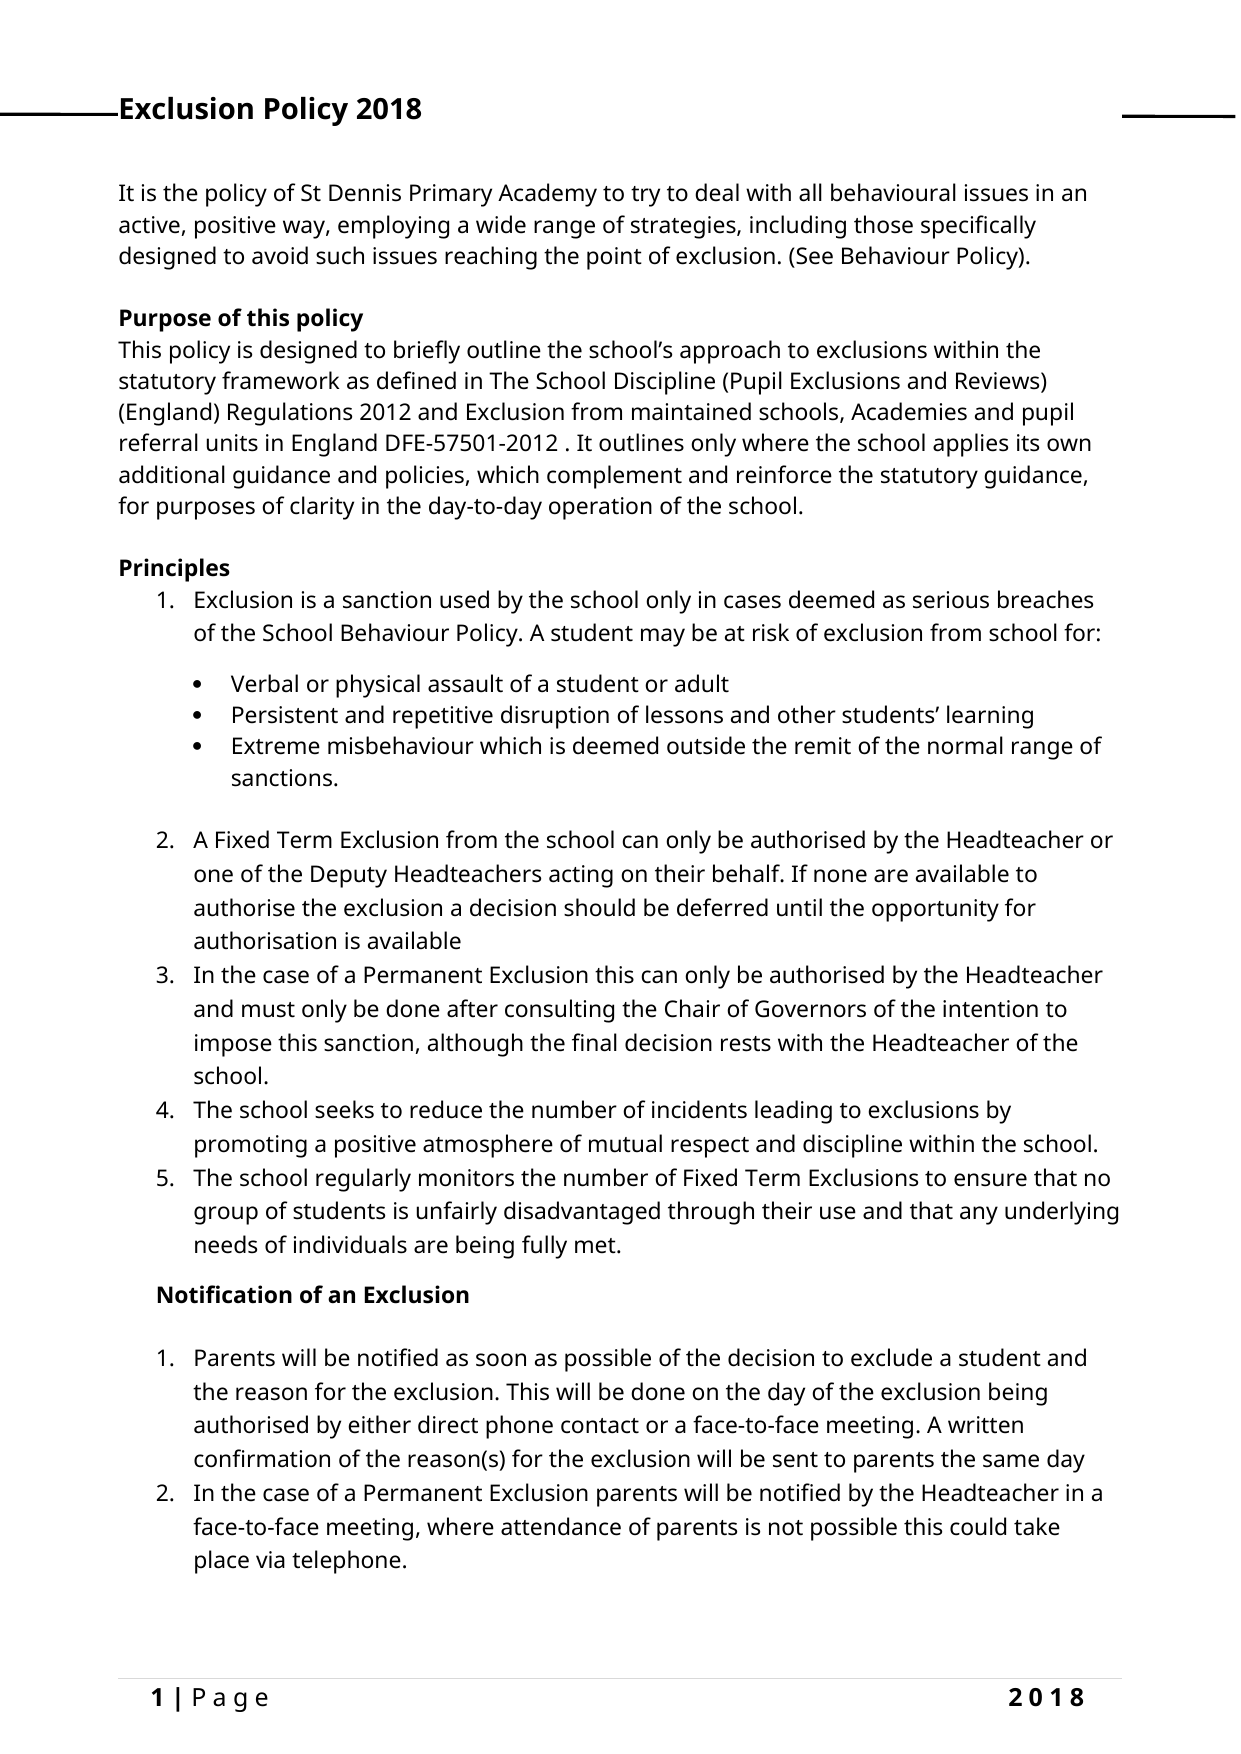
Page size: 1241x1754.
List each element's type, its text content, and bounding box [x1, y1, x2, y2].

list Extreme misbehaviour which is deemed outside the remit of the normal range of sanctions. [193, 730, 1122, 793]
list Exclusion is a sanction used by the school only in cases deemed as serious breaches of the School Behaviour Policy. A student may be at risk of exclusion from school for: [156, 583, 1122, 648]
list The school regularly monitors the number of Fixed Term Exclusions to ensure that no group of students is unfairly disadvantaged through their use and that any underlying needs of individuals are being fully met. [156, 1161, 1122, 1260]
list Parents will be notified as soon as possible of the decision to exclude a student and the reason for the exclusion. This will be done on the day of the exclusion being authorised by either direct phone contact or a face-to-face meeting. A written confirmation of the reason(s) for the exclusion will be sent to parents the same day [156, 1342, 1122, 1474]
text Principles [118, 552, 1122, 583]
list A Fixed Term Exclusion from the school can only be authorised by the Headteacher or one of the Deputy Headteachers acting on their behalf. If none are available to authorise the exclusion a decision should be deferred until the opportunity for authorisation is available [156, 824, 1122, 956]
list The school seeks to reduce the number of incidents leading to exclusions by promoting a positive atmosphere of mutual respect and discipline within the school. [156, 1094, 1122, 1159]
text It is the policy of St Dennis Primary Academy to try to deal with all behavioural issues in an active, positive way, employing a wide range of strategies, including those specifically designed to avoid such issues reaching the point of exclusion. (See Behaviour Policy). [118, 177, 1122, 271]
list In the case of a Permanent Exclusion this can only be authorised by the Headteacher and must only be done after consulting the Chair of Governors of the intention to impose this sanction, although the final decision rests with the Headteacher of the school. [156, 959, 1122, 1091]
list Verbal or physical assault of a student or adult [193, 668, 1122, 699]
list Persistent and repetitive disruption of lessons and other students’ learning [193, 699, 1122, 730]
text Notification of an Exclusion [156, 1279, 1122, 1311]
list In the case of a Permanent Exclusion parents will be notified by the Headteacher in a face-to-face meeting, where attendance of parents is not possible this could take place via telephone. [156, 1477, 1122, 1576]
text Purpose of this policy [118, 302, 1122, 333]
text This policy is designed to briefly outline the school’s approach to exclusions within the statutory framework as defined in The School Discipline (Pupil Exclusions and Reviews) (England) Regulations 2012 and Exclusion from maintained schools, Academies and pupil referral units in England DFE-57501-2012 . It outlines only where the school applies its own additional guidance and policies, which complement and reinforce the statutory guidance, for purposes of clarity in the day-to-day operation of the school. [118, 333, 1122, 521]
